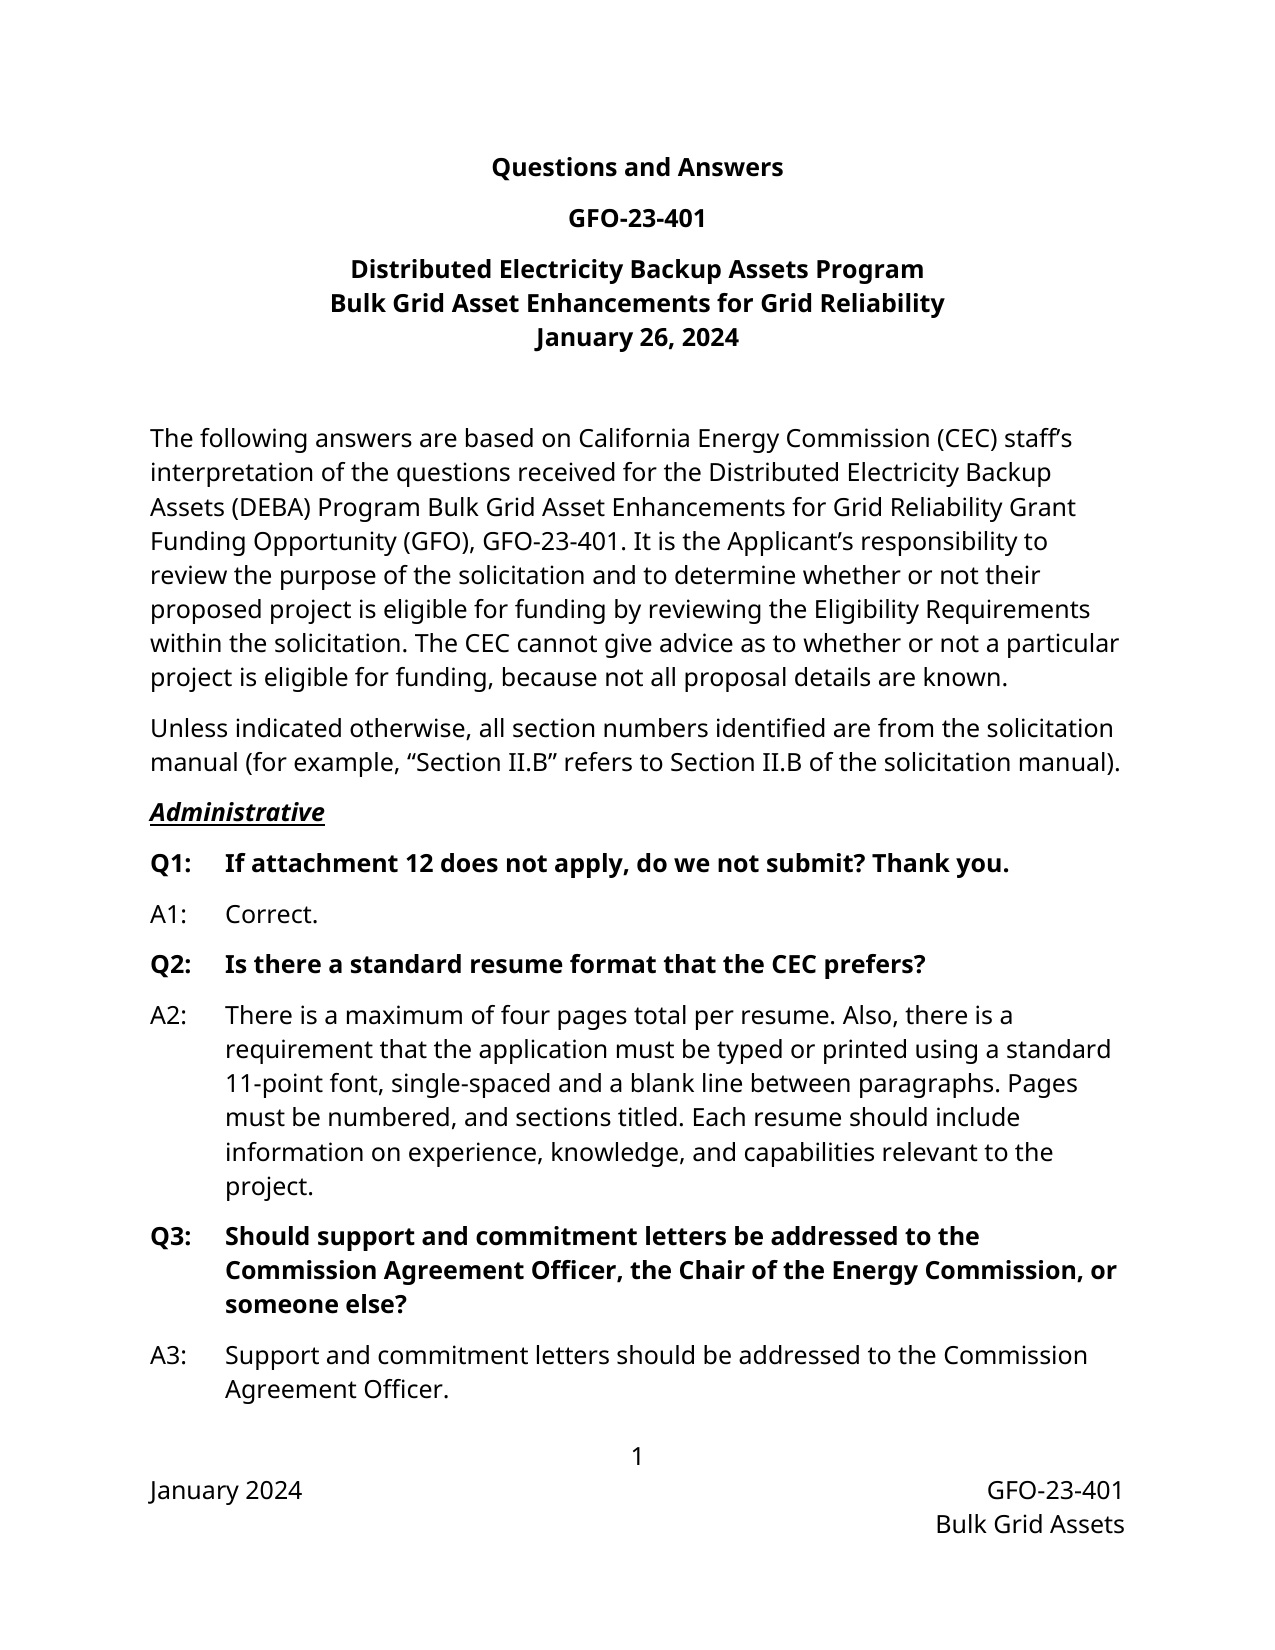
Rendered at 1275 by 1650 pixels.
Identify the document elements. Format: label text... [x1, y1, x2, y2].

text January 26, 2024 [150, 319, 1125, 354]
text Q1: If attachment 12 does not apply, do we not submit? Thank you. [150, 846, 1125, 880]
text Distributed Electricity Backup Assets Program [150, 251, 1125, 286]
subtitle Questions and Answers [150, 150, 1125, 184]
text Bulk Grid Asset Enhancements for Grid Reliability [150, 286, 1125, 319]
text Q2: Is there a standard resume format that the CEC prefers? [150, 947, 1125, 981]
text Unless indicated otherwise, all section numbers identified are from the solicitation manual (for example, “Section II.B” refers to Section II.B of the solicitation manual). [150, 710, 1125, 778]
text A1: Correct. [150, 896, 1125, 931]
text The following answers are based on California Energy Commission (CEC) staff’s interpretation of the questions received for the Distributed Electricity Backup Assets (DEBA) Program Bulk Grid Asset Enhancements for Grid Reliability Grant Funding Opportunity (GFO), GFO-23-401. It is the Applicant’s responsibility to review the purpose of the solicitation and to determine whether or not their proposed project is eligible for funding by reviewing the Eligibility Requirements within the solicitation. The CEC cannot give advice as to whether or not a particular project is eligible for funding, because not all proposal details are known. [150, 421, 1125, 693]
text A2: There is a maximum of four pages total per resume. Also, there is a requirement that the application must be typed or printed using a standard 11-point font, single-spaced and a blank line between paragraphs. Pages must be numbered, and sections titled. Each resume should include information on experience, knowledge, and capabilities relevant to the project. [150, 998, 1125, 1202]
text Administrative [150, 795, 1125, 829]
text A3: Support and commitment letters should be addressed to the Commission Agreement Officer. [150, 1338, 1125, 1406]
text Q3: Should support and commitment letters be addressed to the Commission Agreement Officer, the Chair of the Energy Commission, or someone else? [150, 1219, 1125, 1321]
text GFO-23-401 [150, 201, 1125, 235]
